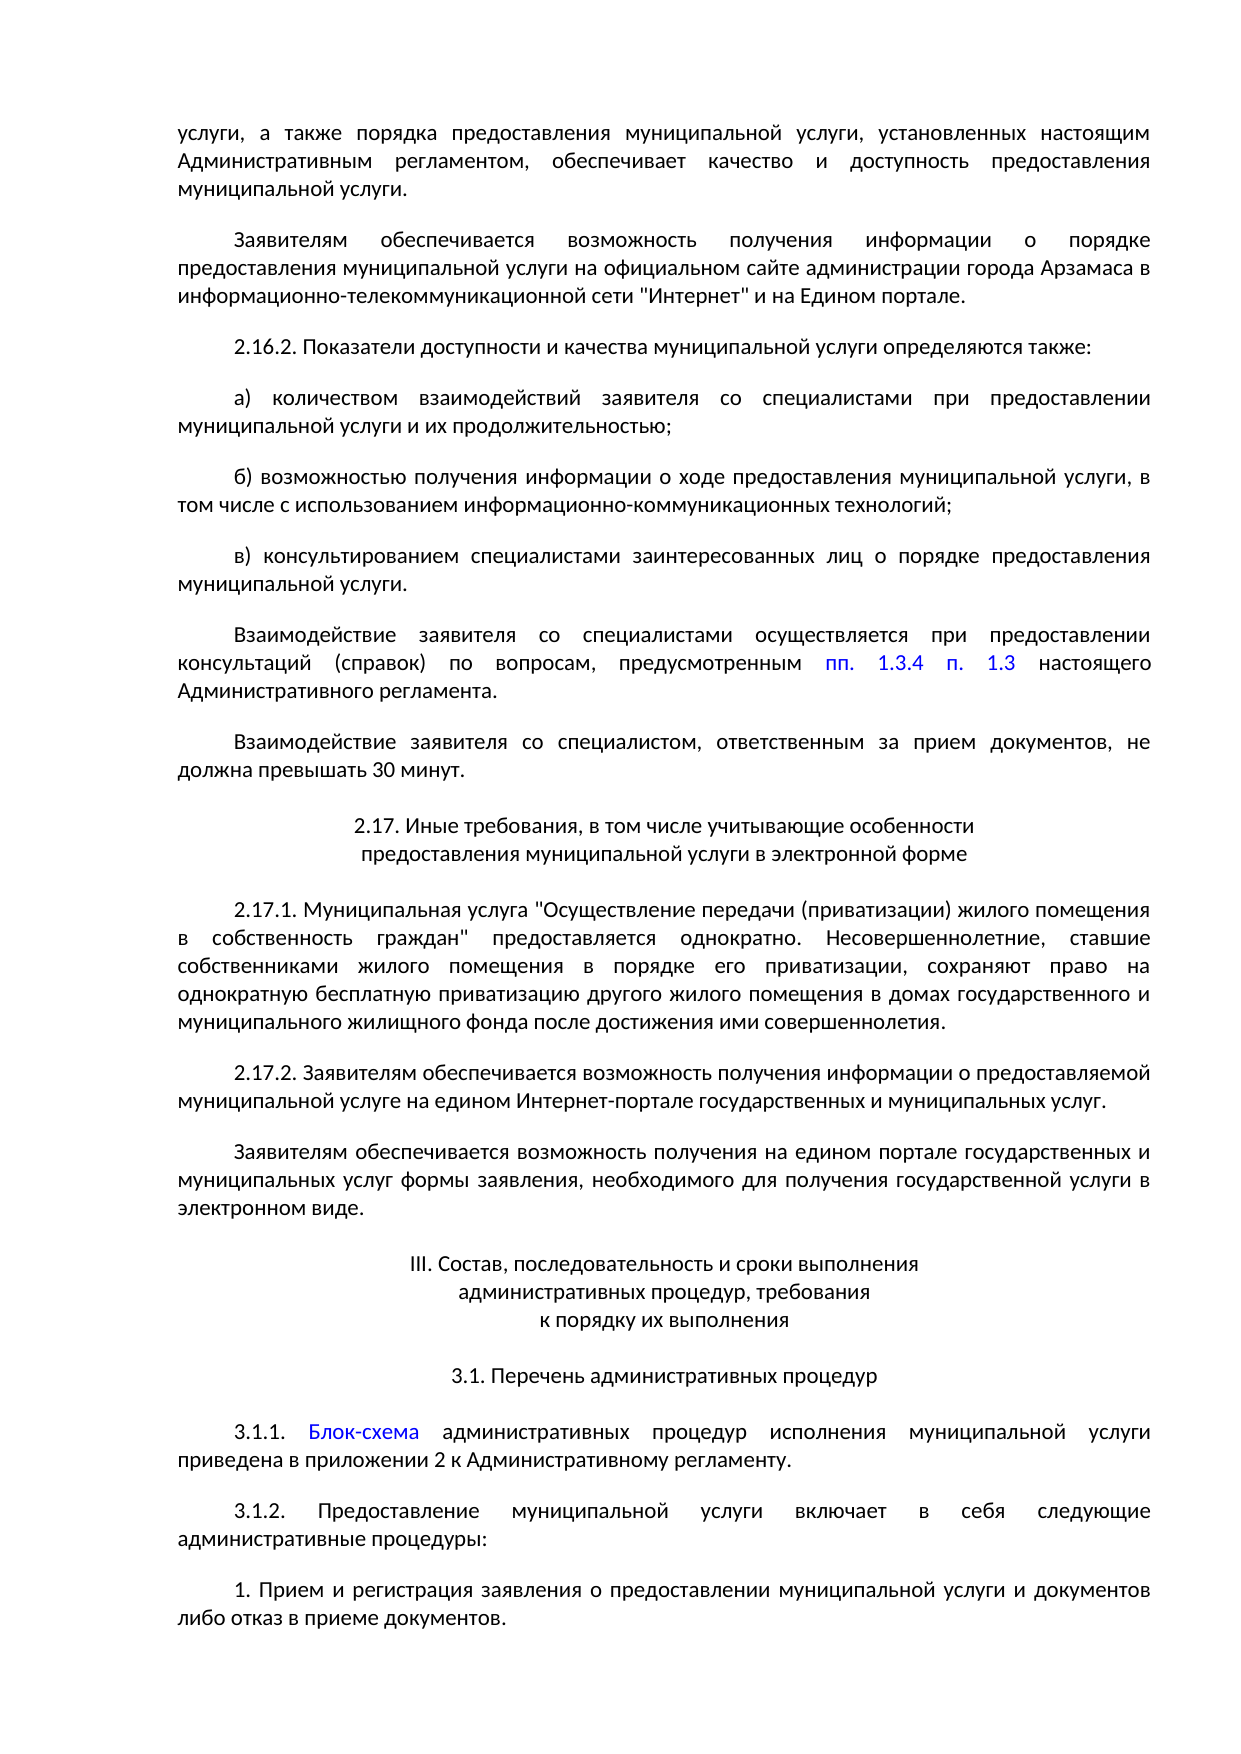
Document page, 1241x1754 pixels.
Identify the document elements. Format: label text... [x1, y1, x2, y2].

text 2.17.2. Заявителям обеспечивается возможность получения информации о предоставляемой муниципальной услуге на едином Интернет-портале государственных и муниципальных услуг. [177, 1058, 1152, 1114]
text 2.17.1. Муниципальная услуга "Осуществление передачи (приватизации) жилого помещения в собственность граждан" предоставляется однократно. Несовершеннолетние, ставшие собственниками жилого помещения в порядке его приватизации, сохраняют право на однократную бесплатную приватизацию другого жилого помещения в домах государственного и муниципального жилищного фонда после достижения ими совершеннолетия. [177, 895, 1152, 1035]
text 2.17. Иные требования, в том числе учитывающие особенности [177, 811, 1152, 839]
text Взаимодействие заявителя со специалистами осуществляется при предоставлении консультаций (справок) по вопросам, предусмотренным пп. 1.3.4 п. 1.3 настоящего Административного регламента. [177, 620, 1152, 704]
text б) возможностью получения информации о ходе предоставления муниципальной услуги, в том числе с использованием информационно-коммуникационных технологий; [177, 462, 1152, 518]
text предоставления муниципальной услуги в электронной форме [177, 839, 1152, 867]
text 3.1.1. Блок-схема административных процедур исполнения муниципальной услуги приведена в приложении 2 к Административному регламенту. [177, 1417, 1152, 1473]
text Заявителям обеспечивается возможность получения на едином портале государственных и муниципальных услуг формы заявления, необходимого для получения государственной услуги в электронном виде. [177, 1137, 1152, 1221]
text в) консультированием специалистами заинтересованных лиц о порядке предоставления муниципальной услуги. [177, 541, 1152, 597]
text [177, 118, 1152, 202]
text Заявителям обеспечивается возможность получения информации о порядке предоставления муниципальной услуги на официальном сайте администрации города Арзамаса в информационно-телекоммуникационной сети "Интернет" и на Едином портале. [177, 225, 1152, 309]
text а) количеством взаимодействий заявителя со специалистами при предоставлении муниципальной услуги и их продолжительностью; [177, 383, 1152, 439]
text 2.16.2. Показатели доступности и качества муниципальной услуги определяются также: [177, 332, 1152, 360]
text III. Состав, последовательность и сроки выполнения [177, 1249, 1152, 1277]
text 3.1.2. Предоставление муниципальной услуги включает в себя следующие административные процедуры: [177, 1496, 1152, 1552]
text административных процедур, требования [177, 1277, 1152, 1305]
text Взаимодействие заявителя со специалистом, ответственным за прием документов, не должна превышать 30 минут. [177, 727, 1152, 783]
text 3.1. Перечень административных процедур [177, 1361, 1152, 1389]
text 1. Прием и регистрация заявления о предоставлении муниципальной услуги и документов либо отказ в приеме документов. [177, 1575, 1152, 1631]
text к порядку их выполнения [177, 1305, 1152, 1333]
